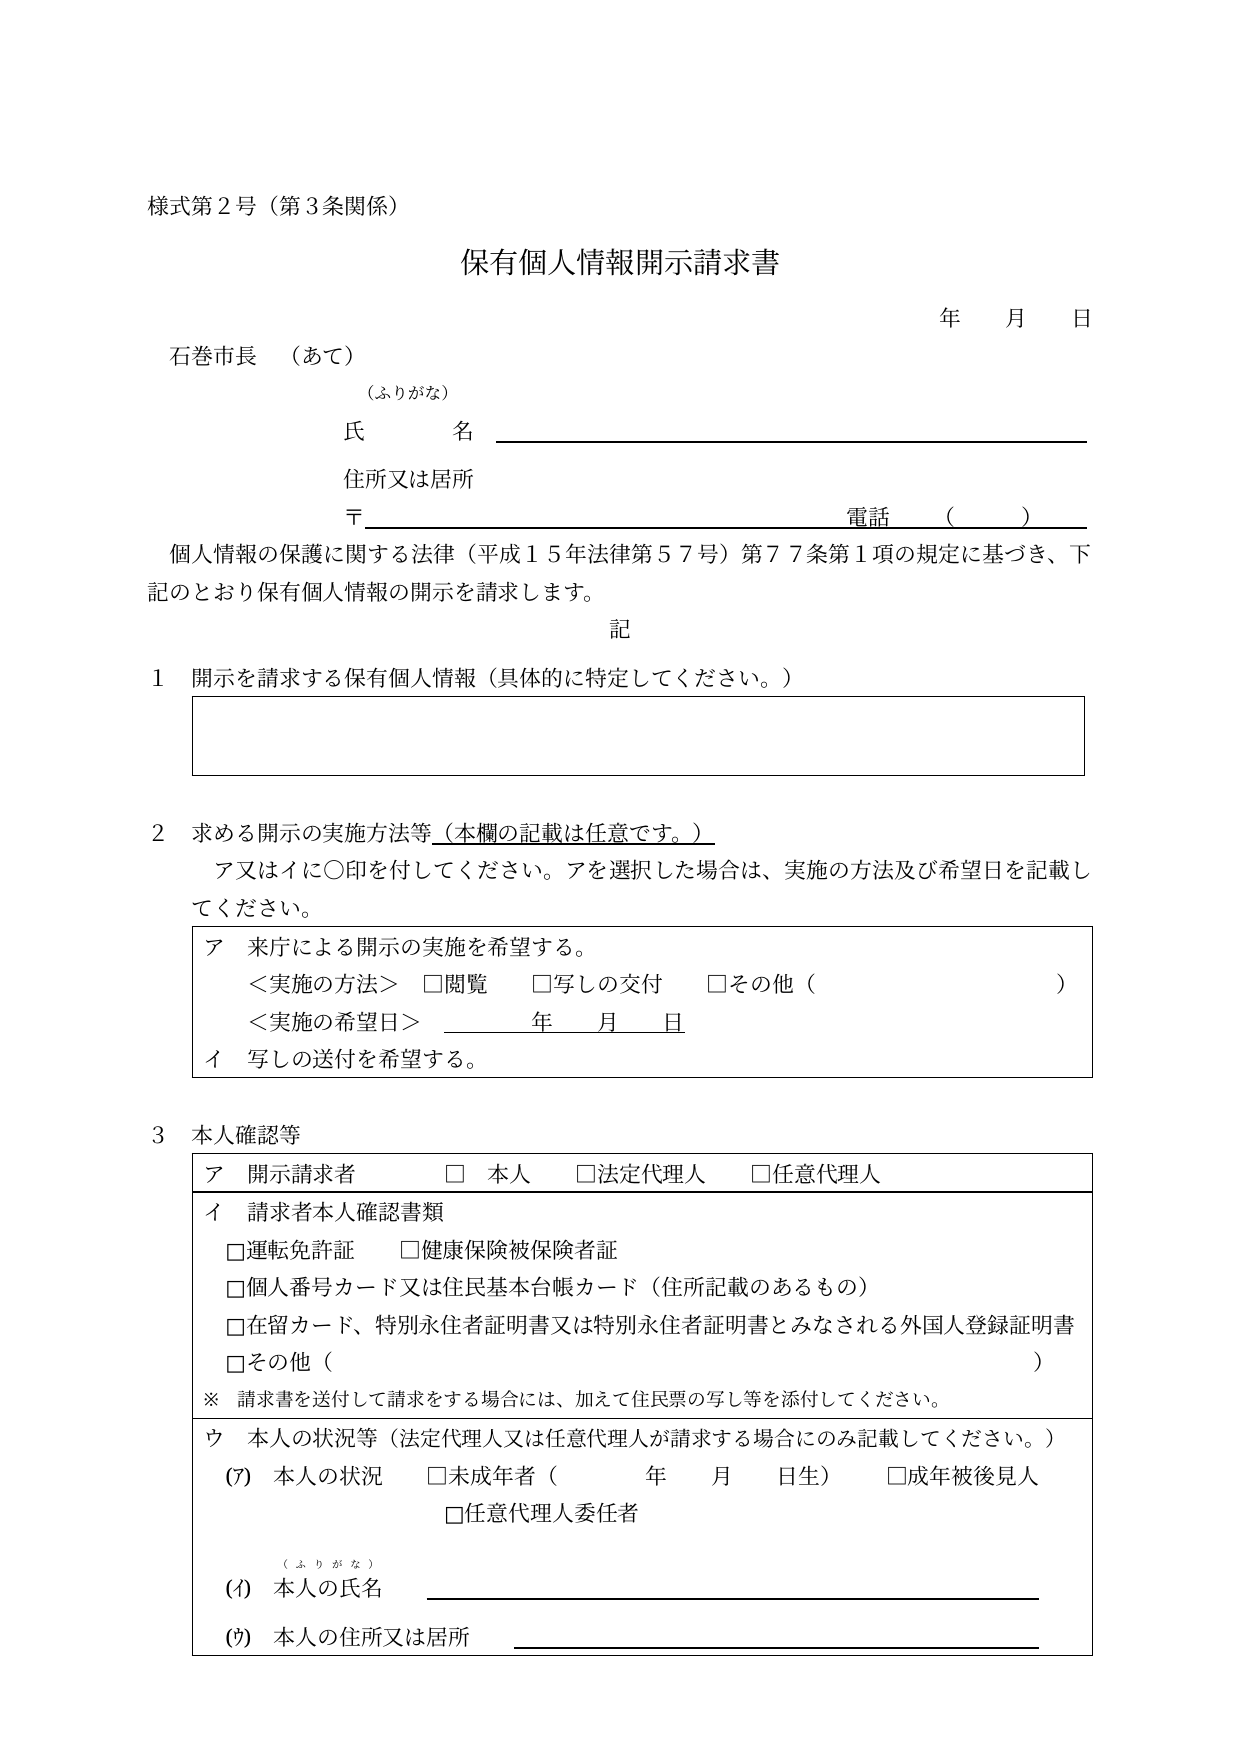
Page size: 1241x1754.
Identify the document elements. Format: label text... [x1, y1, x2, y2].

text ア又はイに○印を付してください。アを選択した場合は、実施の方法及び希望日を記載してください。 [191, 851, 1092, 926]
text 保有個人情報開示請求書 [148, 223, 1092, 298]
text 住所又は居所 [343, 459, 1092, 497]
table_header ア 来庁による開示の実施を希望する。 ＜実施の方法＞ □閲覧 □写しの交付 □その他（ ） ＜実施の希望日＞ 年 月 日 イ 写しの送付を希望する。 [193, 927, 1092, 1077]
table_header [193, 697, 1084, 775]
table_header ア 開示請求者 □ 本人 □法定代理人 □任意代理人 [193, 1154, 1092, 1191]
text １ 開示を請求する保有個人情報（具体的に特定してください。） [148, 658, 1092, 696]
text 個人情報の保護に関する法律（平成１５年法律第５７号）第７７条第１項の規定に基づき、下記のとおり保有個人情報の開示を請求します。 [148, 534, 1092, 609]
text 石巻市長 （あて） [148, 336, 1092, 373]
text 様式第２号（第３条関係） [148, 186, 1092, 223]
text ２ 求める開示の実施方法等（本欄の記載は任意です。） [148, 813, 1092, 851]
text 〒 電話 （ ） [343, 497, 1092, 534]
text ３ 本人確認等 [148, 1115, 1092, 1153]
text 氏 名 [343, 411, 1092, 448]
table_cell ウ 本人の状況等（法定代理人又は任意代理人が請求する場合にのみ記載してください。） (ｱ) 本人の状況 □未成年者（ 年 月 日生） □成年被後見人 □任意代理人委任者 (ｲ) (ｳ) 本人の住所又は居所 [193, 1419, 1092, 1655]
table_cell イ 請求者本人確認書類 □運転免許証 □健康保険被保険者証 □個人番号カード又は住民基本台帳カード（住所記載のあるもの） □在留カード、特別永住者証明書又は特別永住者証明書とみなされる外国人登録証明書 □その他（ ） ※ 請求書を送付して請求をする場合には、加えて住民票の写し等を添付してください。 [193, 1193, 1092, 1417]
text 年 月 日 [148, 298, 1092, 336]
text 記 [148, 609, 1092, 647]
text （ふりがな） [358, 373, 1092, 411]
